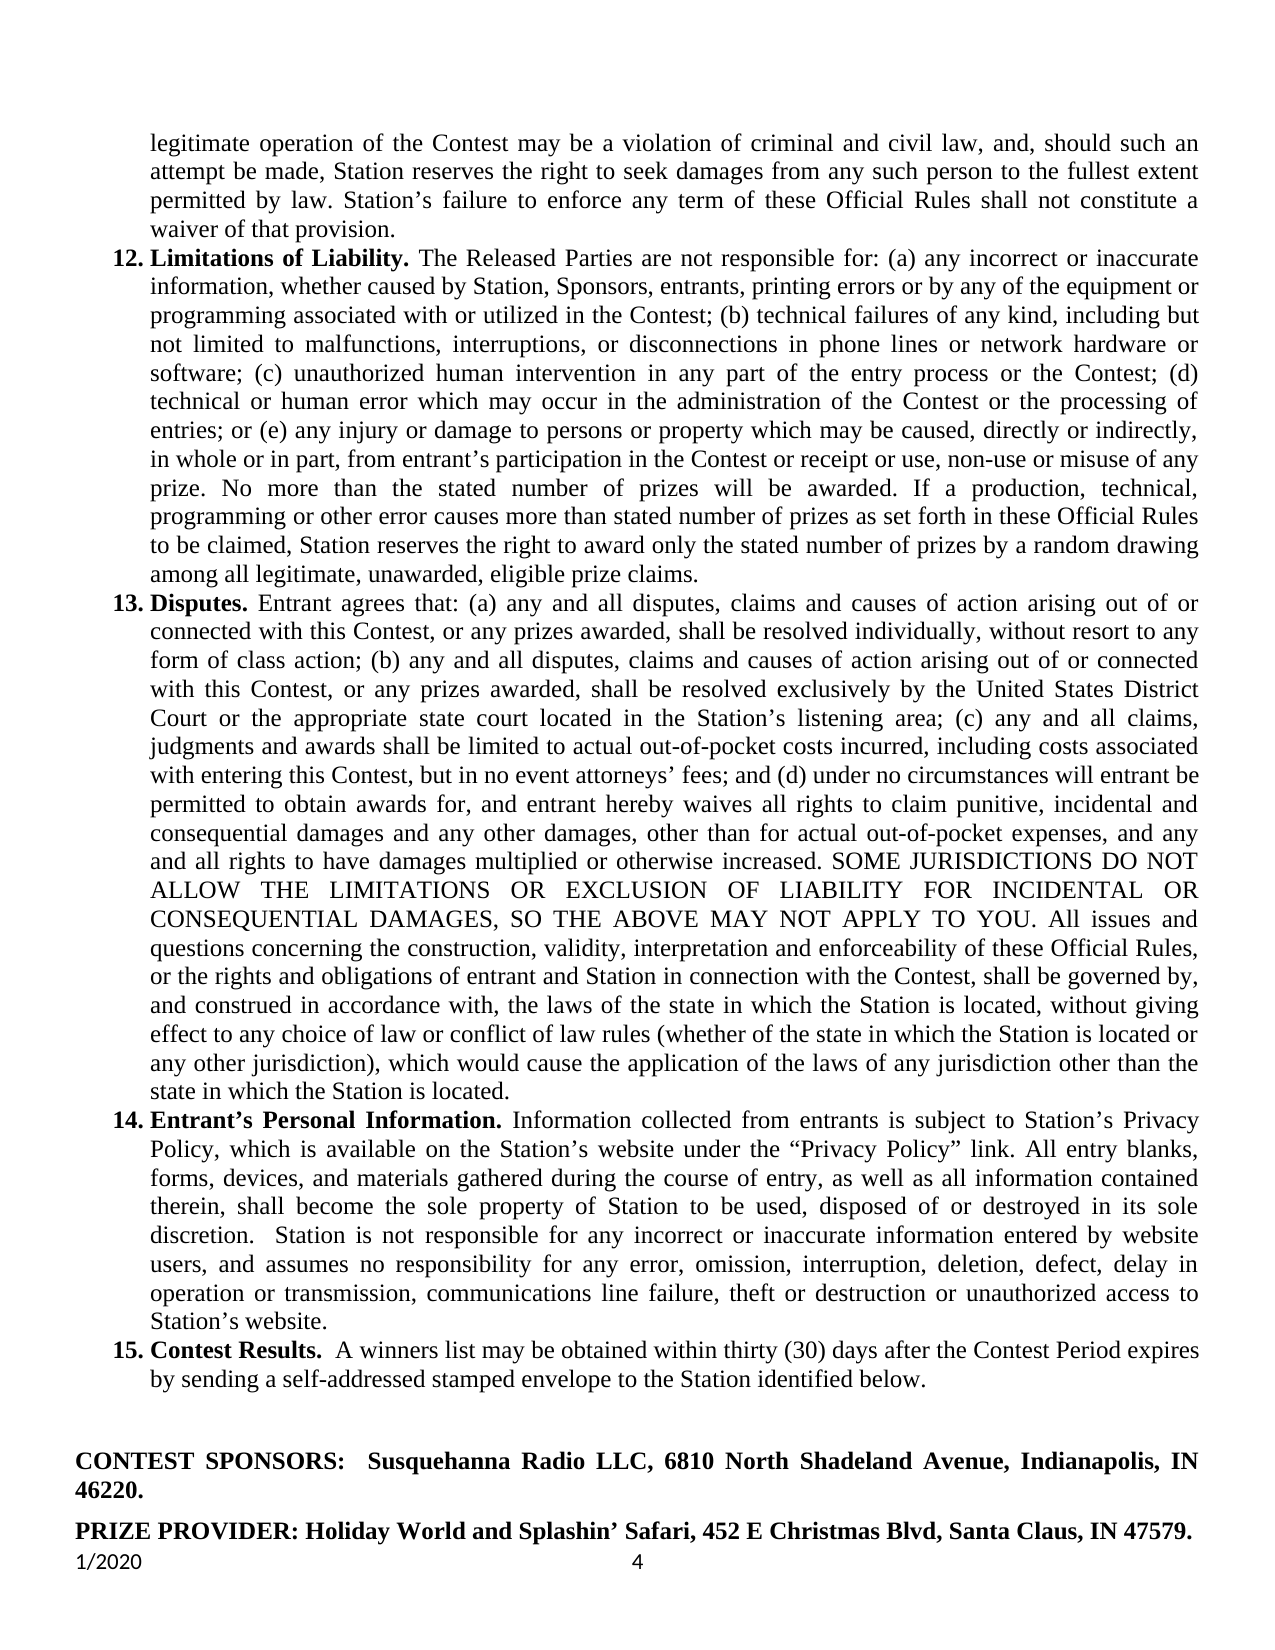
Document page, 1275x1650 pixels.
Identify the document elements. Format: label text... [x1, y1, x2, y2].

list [112, 128, 1200, 243]
list Disputes. Entrant agrees that: (a) any and all disputes, claims and causes of action arising out of or connected with this Contest, or any prizes awarded, shall be resolved individually, without resort to any form of class action; (b) any and all disputes, claims and causes of action arising out of or connected with this Contest, or any prizes awarded, shall be resolved exclusively by the United States District Court or the appropriate state court located in the Station’s listening area; (c) any and all claims, judgments and awards shall be limited to actual out-of-pocket costs incurred, including costs associated with entering this Contest, but in no event attorneys’ fees; and (d) under no circumstances will entrant be permitted to obtain awards for, and entrant hereby waives all rights to claim punitive, incidental and consequential damages and any other damages, other than for actual out-of-pocket expenses, and any and all rights to have damages multiplied or otherwise increased. SOME JURISDICTIONS DO NOT ALLOW THE LIMITATIONS OR EXCLUSION OF LIABILITY FOR INCIDENTAL OR CONSEQUENTIAL DAMAGES, SO THE ABOVE MAY NOT APPLY TO YOU. All issues and questions concerning the construction, validity, interpretation and enforceability of these Official Rules, or the rights and obligations of entrant and Station in connection with the Contest, shall be governed by, and construed in accordance with, the laws of the state in which the Station is located, without giving effect to any choice of law or conflict of law rules (whether of the state in which the Station is located or any other jurisdiction), which would cause the application of the laws of any jurisdiction other than the state in which the Station is located. [112, 588, 1200, 1105]
text CONTEST SPONSORS: Susquehanna Radio LLC, 6810 North Shadeland Avenue, Indianapolis, IN 46220. [75, 1446, 1200, 1504]
list Contest Results. A winners list may be obtained within thirty (30) days after the Contest Period expires by sending a self-addressed stamped envelope to the Station identified below. [112, 1335, 1200, 1393]
list Entrant’s Personal Information. Information collected from entrants is subject to Station’s Privacy Policy, which is available on the Station’s website under the “Privacy Policy” link. All entry blanks, forms, devices, and materials gathered during the course of entry, as well as all information contained therein, shall become the sole property of Station to be used, disposed of or destroyed in its sole discretion. Station is not responsible for any incorrect or inaccurate information entered by website users, and assumes no responsibility for any error, omission, interruption, deletion, defect, delay in operation or transmission, communications line failure, theft or destruction or unauthorized access to Station’s website. [112, 1105, 1200, 1335]
list Limitations of Liability. The Released Parties are not responsible for: (a) any incorrect or inaccurate information, whether caused by Station, Sponsors, entrants, printing errors or by any of the equipment or programming associated with or utilized in the Contest; (b) technical failures of any kind, including but not limited to malfunctions, interruptions, or disconnections in phone lines or network hardware or software; (c) unauthorized human intervention in any part of the entry process or the Contest; (d) technical or human error which may occur in the administration of the Contest or the processing of entries; or (e) any injury or damage to persons or property which may be caused, directly or indirectly, in whole or in part, from entrant’s participation in the Contest or receipt or use, non-use or misuse of any prize. No more than the stated number of prizes will be awarded. If a production, technical, programming or other error causes more than stated number of prizes as set forth in these Official Rules to be claimed, Station reserves the right to award only the stated number of prizes by a random drawing among all legitimate, unawarded, eligible prize claims. [112, 243, 1200, 588]
text PRIZE PROVIDER: Holiday World and Splashin’ Safari, 452 E Christmas Blvd, Santa Claus, IN 47579. [75, 1516, 1200, 1545]
